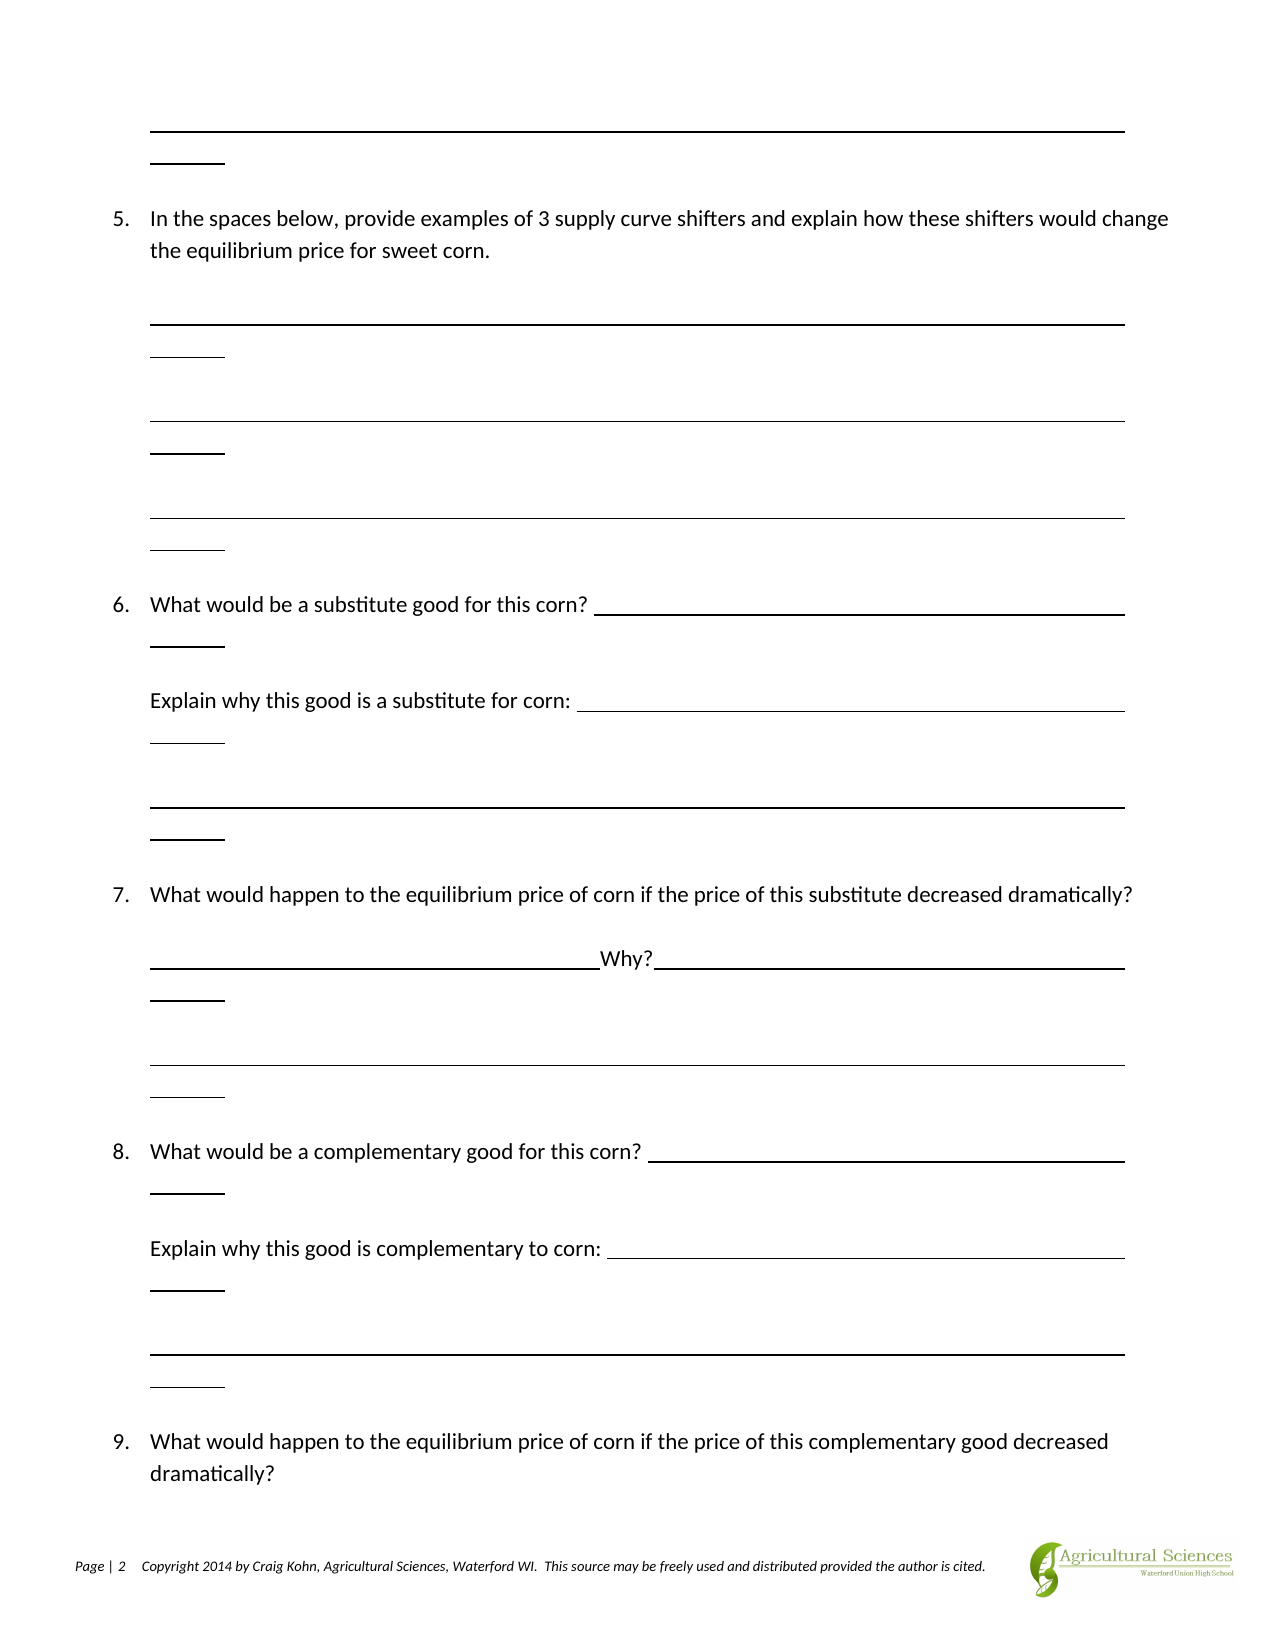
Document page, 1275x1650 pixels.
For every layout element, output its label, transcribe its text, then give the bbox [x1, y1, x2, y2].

list What would be a complementary good for this corn? Explain why this good is complementary to corn: [112, 1137, 1200, 1423]
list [112, 1427, 1200, 1519]
picture [1025, 1538, 1239, 1599]
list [112, 75, 1200, 199]
list What would happen to the equilibrium price of corn if the price of this substitute decreased dramatically? Why? [112, 880, 1200, 1133]
list In the spaces below, provide examples of 3 supply curve shifters and explain how these shifters would change the equilibrium price for sweet corn. [112, 204, 1200, 586]
list What would be a substitute good for this corn? Explain why this good is a substitute for corn: [112, 590, 1200, 876]
